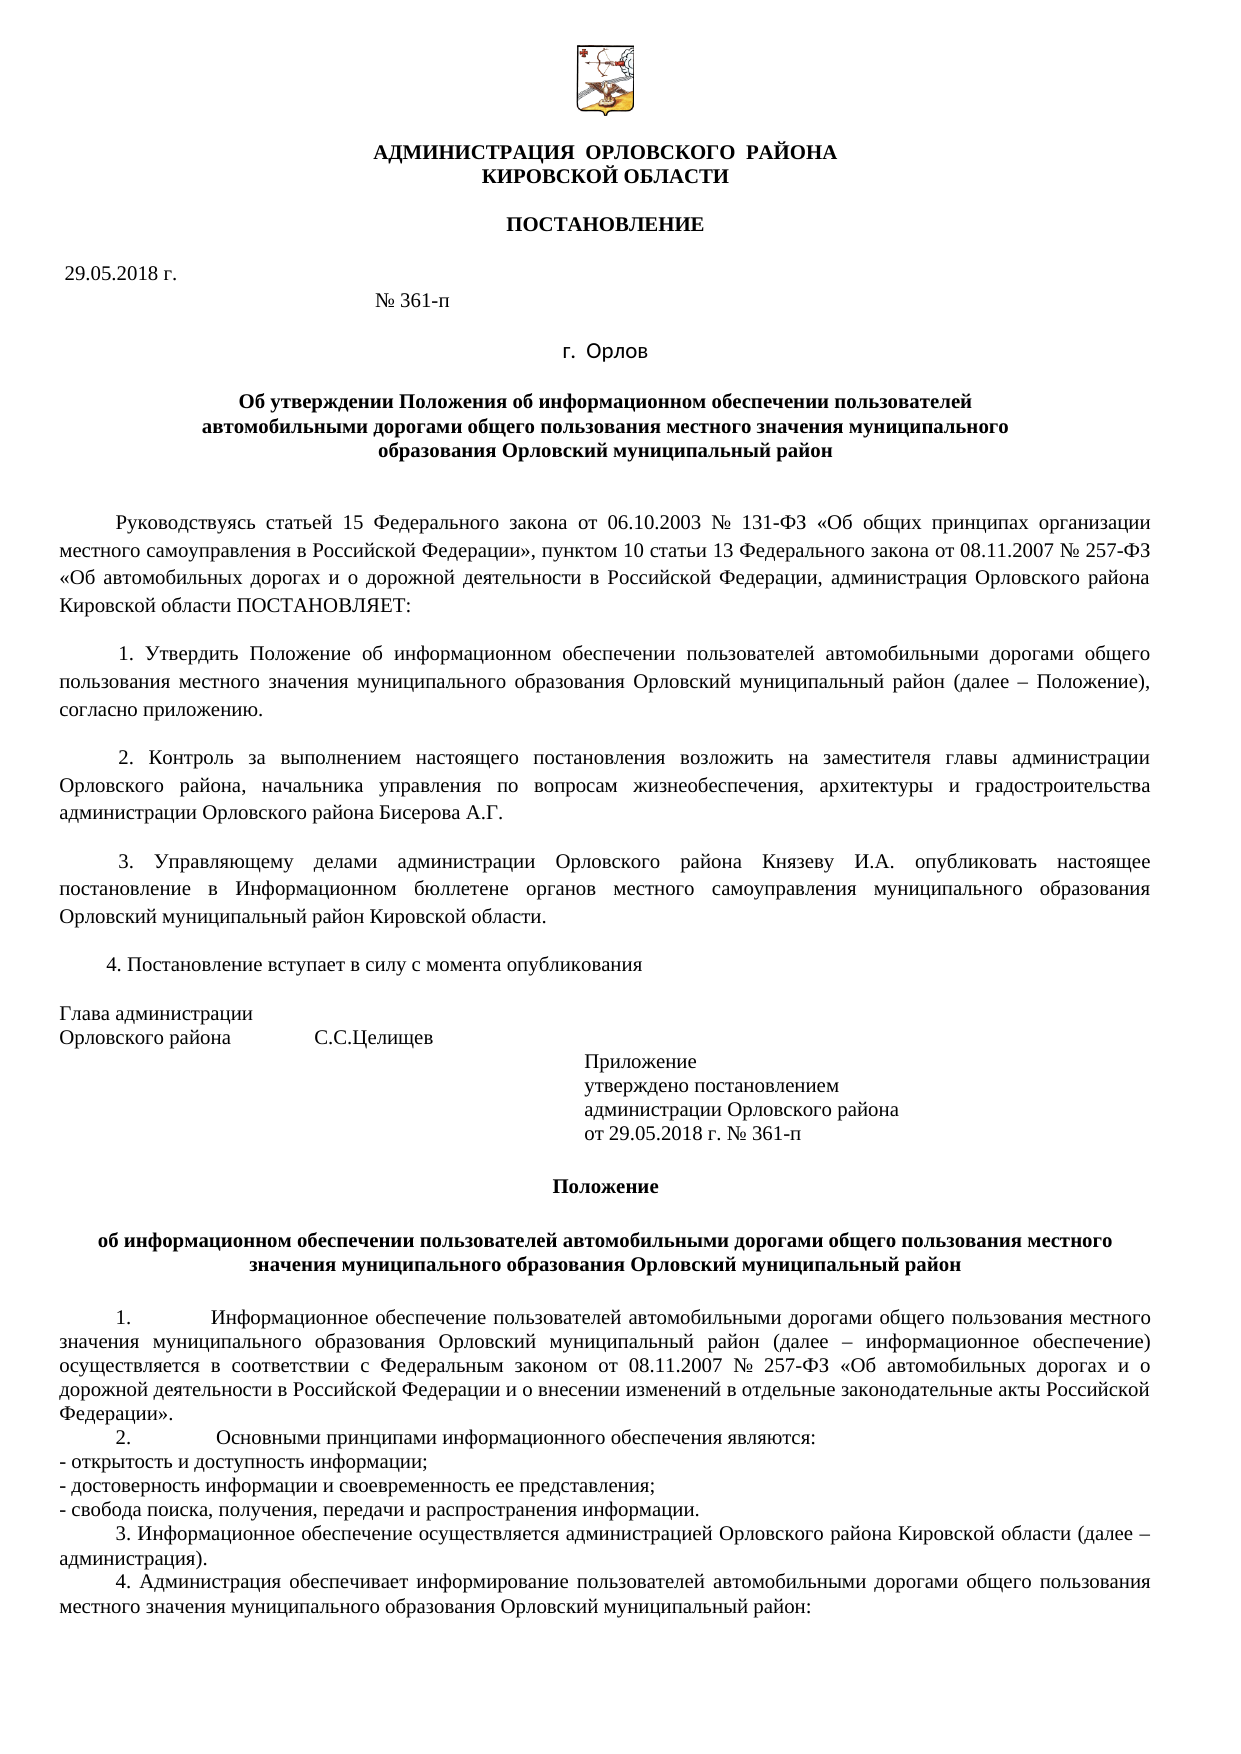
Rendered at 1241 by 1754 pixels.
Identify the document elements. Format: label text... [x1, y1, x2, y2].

list об информационном обеспечении пользователей автомобильными дорогами общего пользования местного значения муниципального образования Орловский муниципальный район [59, 1228, 1152, 1276]
text Глава администрации [59, 1001, 1152, 1025]
text 4. Администрация обеспечивает информирование пользователей автомобильными дорогами общего пользования местного значения муниципального образования Орловский муниципальный район: [59, 1570, 1152, 1618]
text от 29.05.2018 г. № 361-п [584, 1122, 1152, 1146]
picture [576, 45, 635, 116]
list Положение [59, 1175, 1152, 1199]
text утверждено постановлением [584, 1073, 1152, 1098]
text 4. Постановление вступает в силу с момента опубликования [59, 953, 1152, 977]
text АДМИНИСТРАЦИЯ ОРЛОВСКОГО РАЙОНА [59, 141, 1152, 165]
text г. Орлов [59, 337, 1152, 365]
text 3. Информационное обеспечение осуществляется администрацией Орловского района Кировской области (далее – администрация). [59, 1522, 1152, 1570]
text администрации Орловского района [584, 1098, 1152, 1122]
text - свобода поиска, получения, передачи и распространения информации. [59, 1498, 1152, 1522]
title ПОСТАНОВЛЕНИЕ [59, 213, 1152, 237]
text Орловского района С.С.Целищев [59, 1025, 1152, 1049]
table_header Об утверждении Положения об информационном обеспечении пользователей автомобильными дорогами общего пользования местного значения муниципального образования Орловский муниципальный район [151, 390, 1059, 511]
list Информационное обеспечение пользователей автомобильными дорогами общего пользования местного значения муниципального образования Орловский муниципальный район (далее – информационное обеспечение) осуществляется в соответствии с Федеральным законом от 08.11.2007 № 257-ФЗ «Об автомобильных дорогах и о дорожной деятельности в Российской Федерации и о внесении изменений в отдельные законодательные акты Российской Федерации». [59, 1305, 1152, 1426]
text Руководствуясь статьей 15 Федерального закона от 06.10.2003 № 131-ФЗ «Об общих принципах организации местного самоуправления в Российской Федерации», пунктом 10 статьи 13 Федерального закона от 08.11.2007 № 257-ФЗ «Об автомобильных дорогах и о дорожной деятельности в Российской Федерации, администрация Орловского района Кировской области ПОСТАНОВЛЯЕТ: [59, 511, 1152, 618]
text 29.05.2018 г. № 361-п [59, 261, 1152, 313]
list Основными принципами информационного обеспечения являются: [59, 1426, 1152, 1450]
text 1. Утвердить Положение об информационном обеспечении пользователей автомобильными дорогами общего пользования местного значения муниципального образования Орловский муниципальный район (далее – Положение), согласно приложению. [59, 642, 1152, 721]
text КИРОВСКОЙ ОБЛАСТИ [59, 165, 1152, 189]
text 2. Контроль за выполнением настоящего постановления возложить на заместителя главы администрации Орловского района, начальника управления по вопросам жизнеобеспечения, архитектуры и градостроительства администрации Орловского района Бисерова А.Г. [59, 746, 1152, 825]
text 3. Управляющему делами администрации Орловского района Князеву И.А. опубликовать настоящее постановление в Информационном бюллетене органов местного самоуправления муниципального образования Орловский муниципальный район Кировской области. [59, 849, 1152, 928]
text Приложение [584, 1049, 1152, 1073]
text - открытость и доступность информации; [59, 1450, 1152, 1474]
text - достоверность информации и своевременность ее представления; [59, 1474, 1152, 1498]
